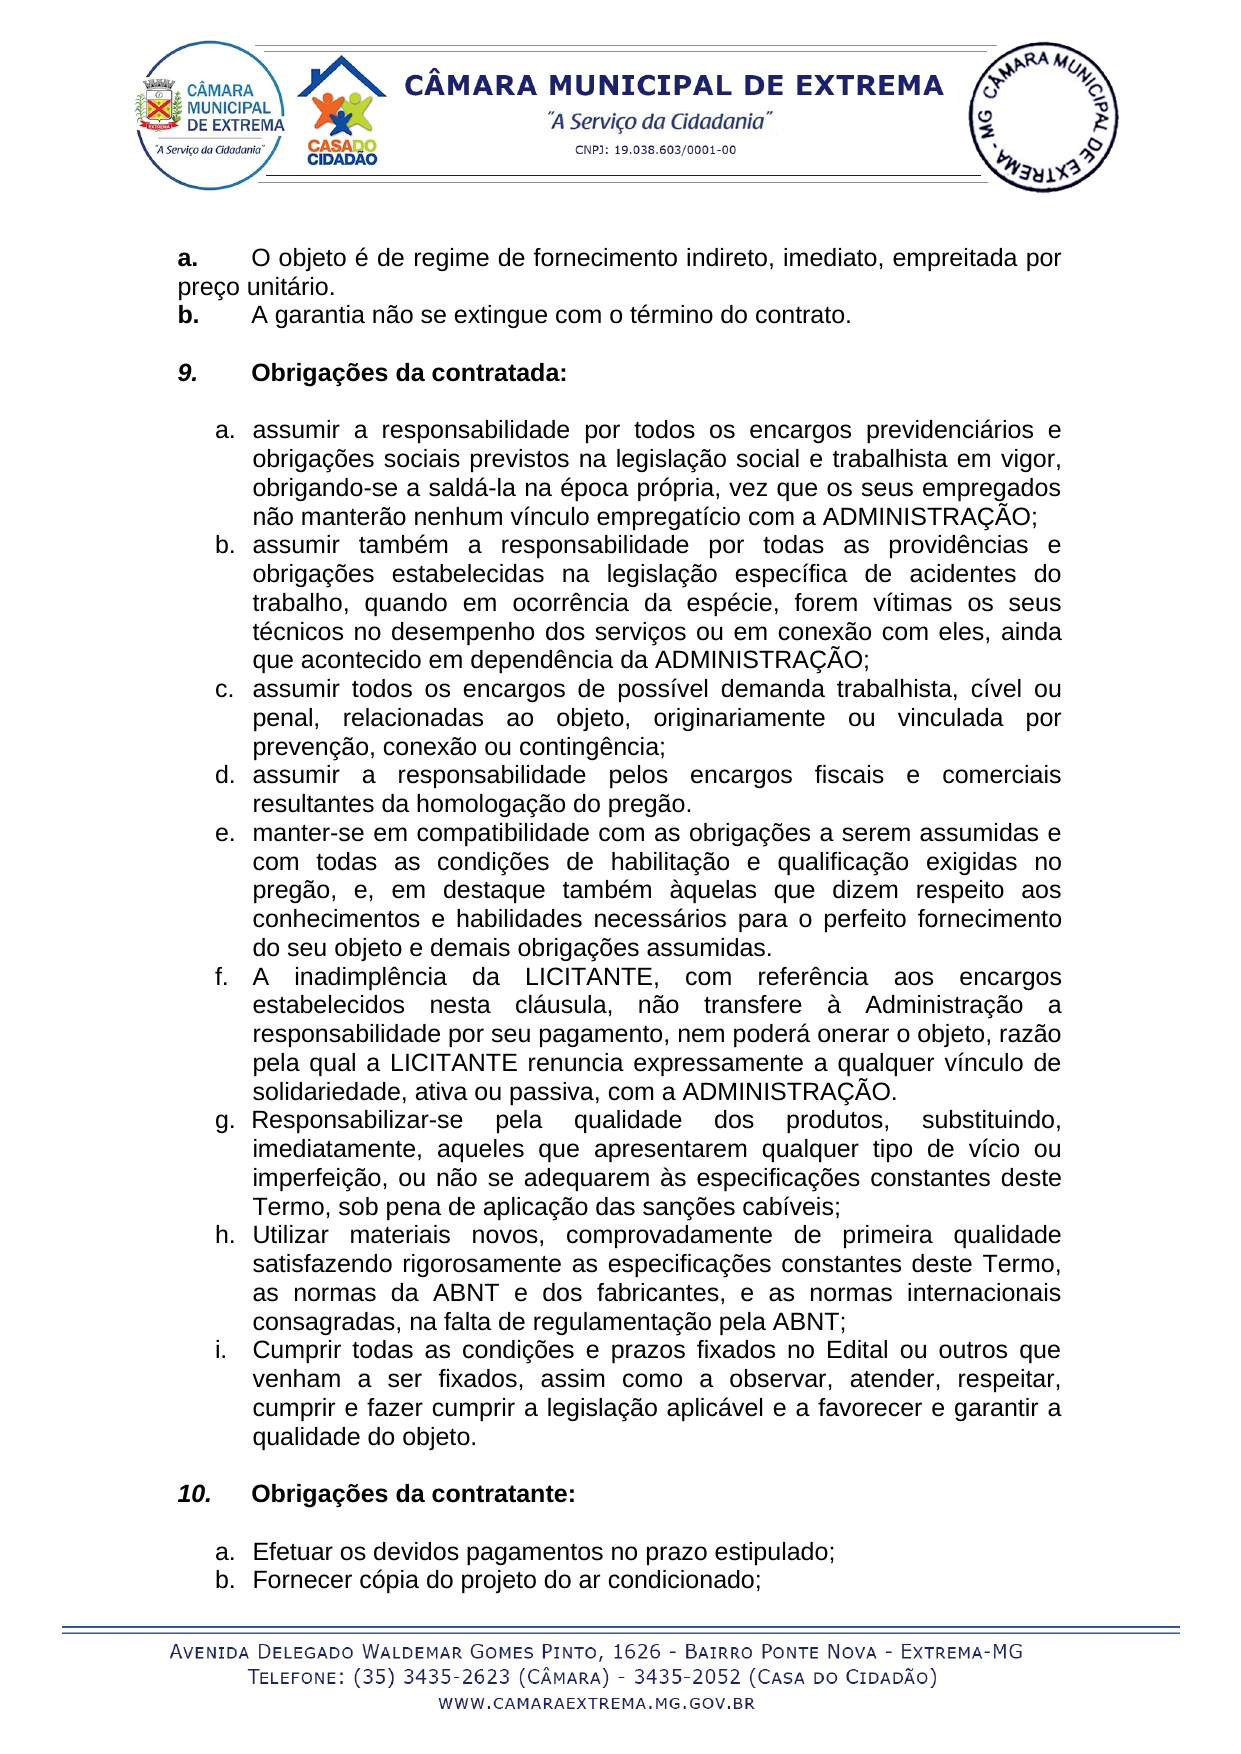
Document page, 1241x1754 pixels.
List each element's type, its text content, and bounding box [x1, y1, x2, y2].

list Obrigações da contratada: [177, 358, 1063, 386]
list Efetuar os devidos pagamentos no prazo estipulado; [215, 1536, 1063, 1565]
list manter-se em compatibilidade com as obrigações a serem assumidas e com todas as condições de habilitação e qualificação exigidas no pregão, e, em destaque também àquelas que dizem respeito aos conhecimentos e habilidades necessários para o perfeito fornecimento do seu objeto e demais obrigações assumidas. [215, 818, 1063, 961]
list A garantia não se extingue com o término do contrato. [177, 300, 1063, 329]
list A inadimplência da LICITANTE, com referência aos encargos estabelecidos nesta cláusula, não transfere à Administração a responsabilidade por seu pagamento, nem poderá onerar o objeto, razão pela qual a LICITANTE renuncia expressamente a qualquer vínculo de solidariedade, ativa ou passiva, com a ADMINISTRAÇÃO. [215, 961, 1063, 1105]
picture [46, 1615, 1194, 1724]
list Cumprir todas as condições e prazos fixados no Edital ou outros que venham a ser fixados, assim como a observar, atender, respeitar, cumprir e fazer cumprir a legislação aplicável e a favorecer e garantir a qualidade do objeto. [215, 1335, 1063, 1450]
list Utilizar materiais novos, comprovadamente de primeira qualidade satisfazendo rigorosamente as especificações constantes deste Termo, as normas da ABNT e dos fabricantes, e as normas internacionais consagradas, na falta de regulamentação pela ABNT; [215, 1220, 1063, 1335]
list Responsabilizar-se pela qualidade dos produtos, substituindo, imediatamente, aqueles que apresentarem qualquer tipo de vício ou imperfeição, ou não se adequarem às especificações constantes deste Termo, sob pena de aplicação das sanções cabíveis; [215, 1105, 1063, 1220]
list assumir também a responsabilidade por todas as providências e obrigações estabelecidas na legislação específica de acidentes do trabalho, quando em ocorrência da espécie, forem vítimas os seus técnicos no desempenho dos serviços ou em conexão com eles, ainda que acontecido em dependência da ADMINISTRAÇÃO; [215, 530, 1063, 674]
list assumir a responsabilidade por todos os encargos previdenciários e obrigações sociais previstos na legislação social e trabalhista em vigor, obrigando-se a saldá-la na época própria, vez que os seus empregados não manterão nenhum vínculo empregatício com a ADMINISTRAÇÃO; [215, 415, 1063, 530]
list assumir a responsabilidade pelos encargos fiscais e comerciais resultantes da homologação do pregão. [215, 760, 1063, 818]
list Fornecer cópia do projeto do ar condicionado; [215, 1565, 1063, 1594]
list O objeto é de regime de fornecimento indireto, imediato, empreitada por preço unitário. [177, 243, 1063, 300]
list Obrigações da contratante: [177, 1479, 1063, 1508]
picture [124, 30, 1123, 221]
list assumir todos os encargos de possível demanda trabalhista, cível ou penal, relacionadas ao objeto, originariamente ou vinculada por prevenção, conexão ou contingência; [215, 674, 1063, 760]
